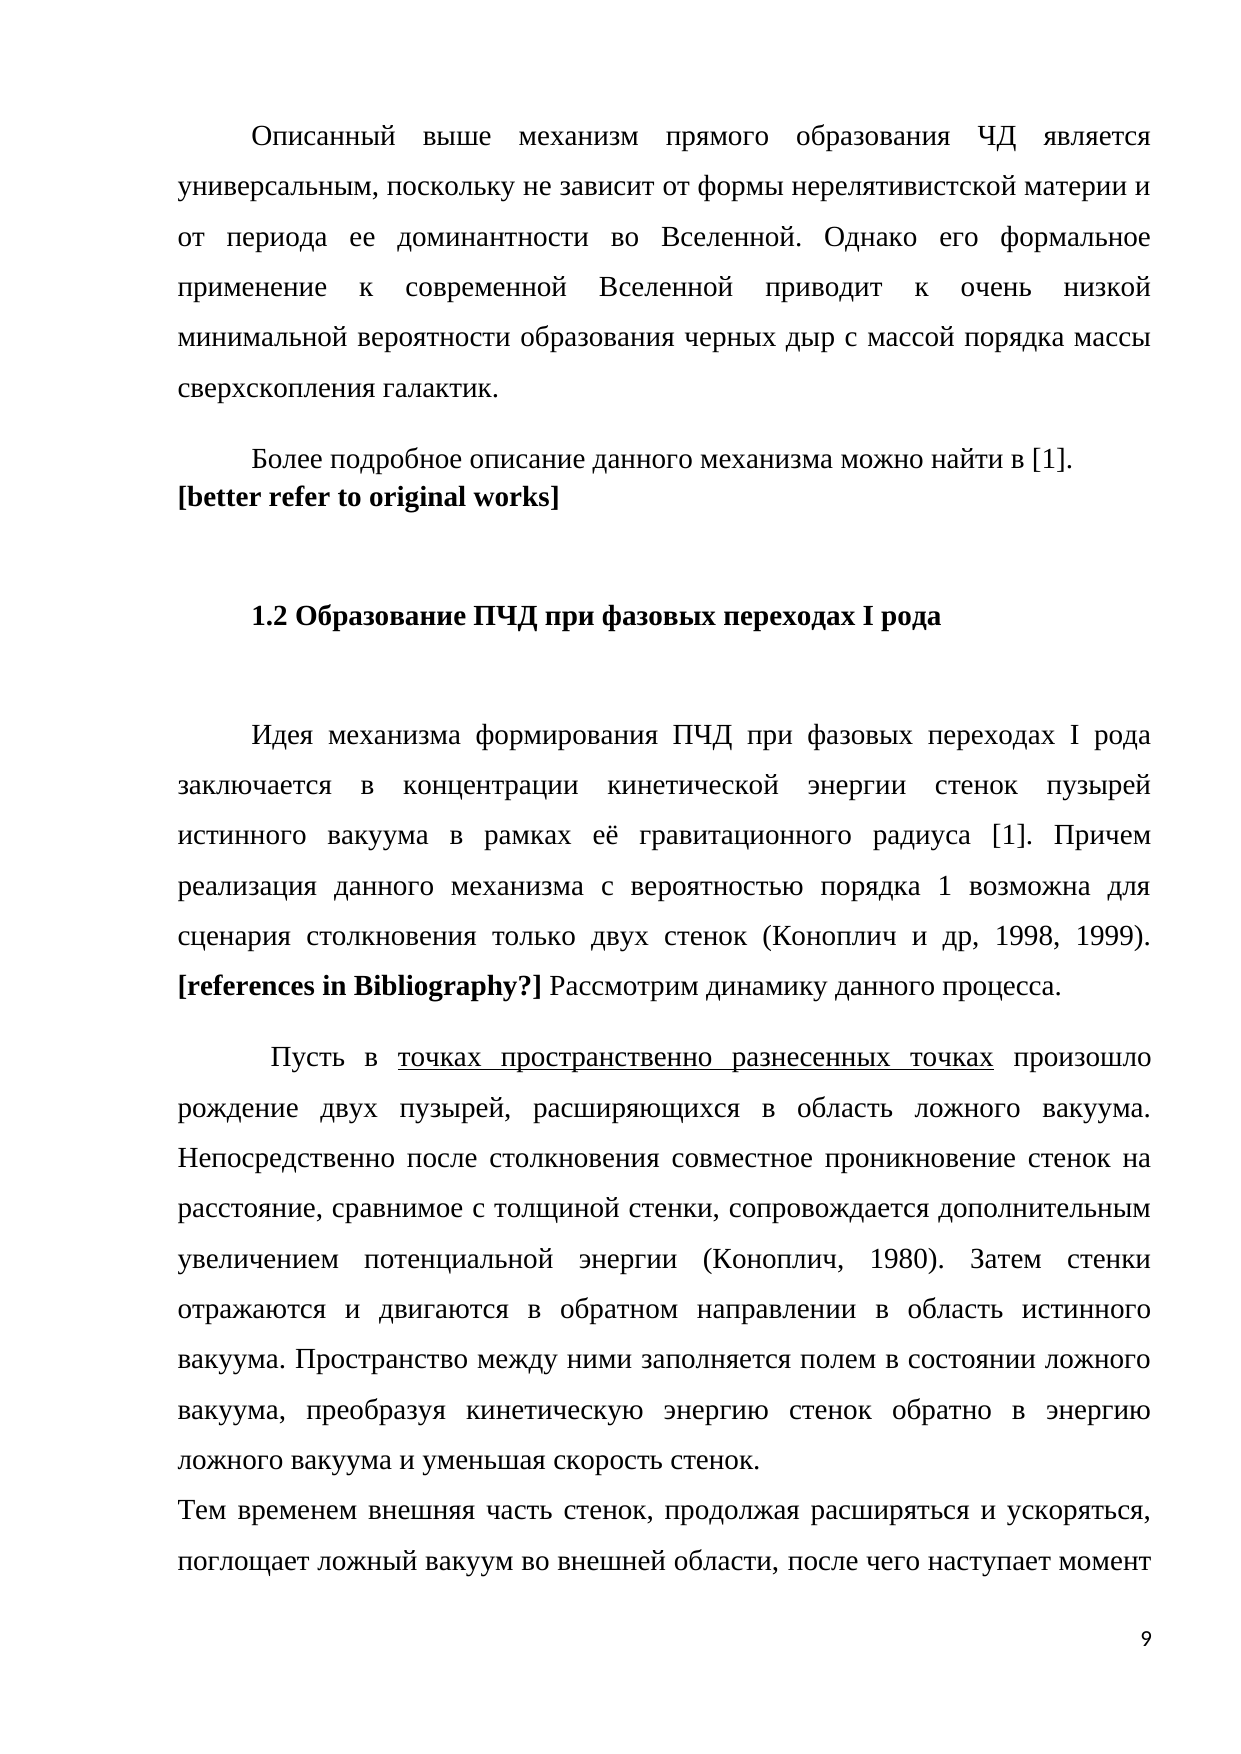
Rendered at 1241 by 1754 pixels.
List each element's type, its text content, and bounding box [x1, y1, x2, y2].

text Более подробное описание данного механизма можно найти в [1]. [better refer to original works] [177, 441, 1152, 513]
text Идея механизма формирования ПЧД при фазовых переходах I рода заключается в концентрации кинетической энергии стенок пузырей истинного вакуума в рамках её гравитационного радиуса [1]. Причем реализация данного механизма с вероятностью порядка 1 возможна для сценария столкновения только двух стенок (Коноплич и др, 1998, 1999). [references in Bibliography?] Рассмотрим динамику данного процесса. [177, 717, 1152, 1002]
text 1.2 Образование ПЧД при фазовых переходах I рода [177, 598, 1152, 632]
text Описанный выше механизм прямого образования ЧД является универсальным, поскольку не зависит от формы нерелятивистской материи и от периода ее доминантности во Вселенной. Однако его формальное применение к современной Вселенной приводит к очень низкой минимальной вероятности образования черных дыр с массой порядка массы сверхскопления галактик. [177, 118, 1152, 403]
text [177, 1492, 1152, 1576]
text Пусть в точках пространственно разнесенных точках произошло рождение двух пузырей, расширяющихся в область ложного вакуума. Непосредственно после столкновения совместное проникновение стенок на расстояние, сравнимое с толщиной стенки, сопровождается дополнительным увеличением потенциальной энергии (Коноплич, 1980). Затем стенки отражаются и двигаются в обратном направлении в область истинного вакуума. Пространство между ними заполняется полем в состоянии ложного вакуума, преобразуя кинетическую энергию стенок обратно в энергию ложного вакуума и уменьшая скорость стенок. [177, 1039, 1152, 1476]
